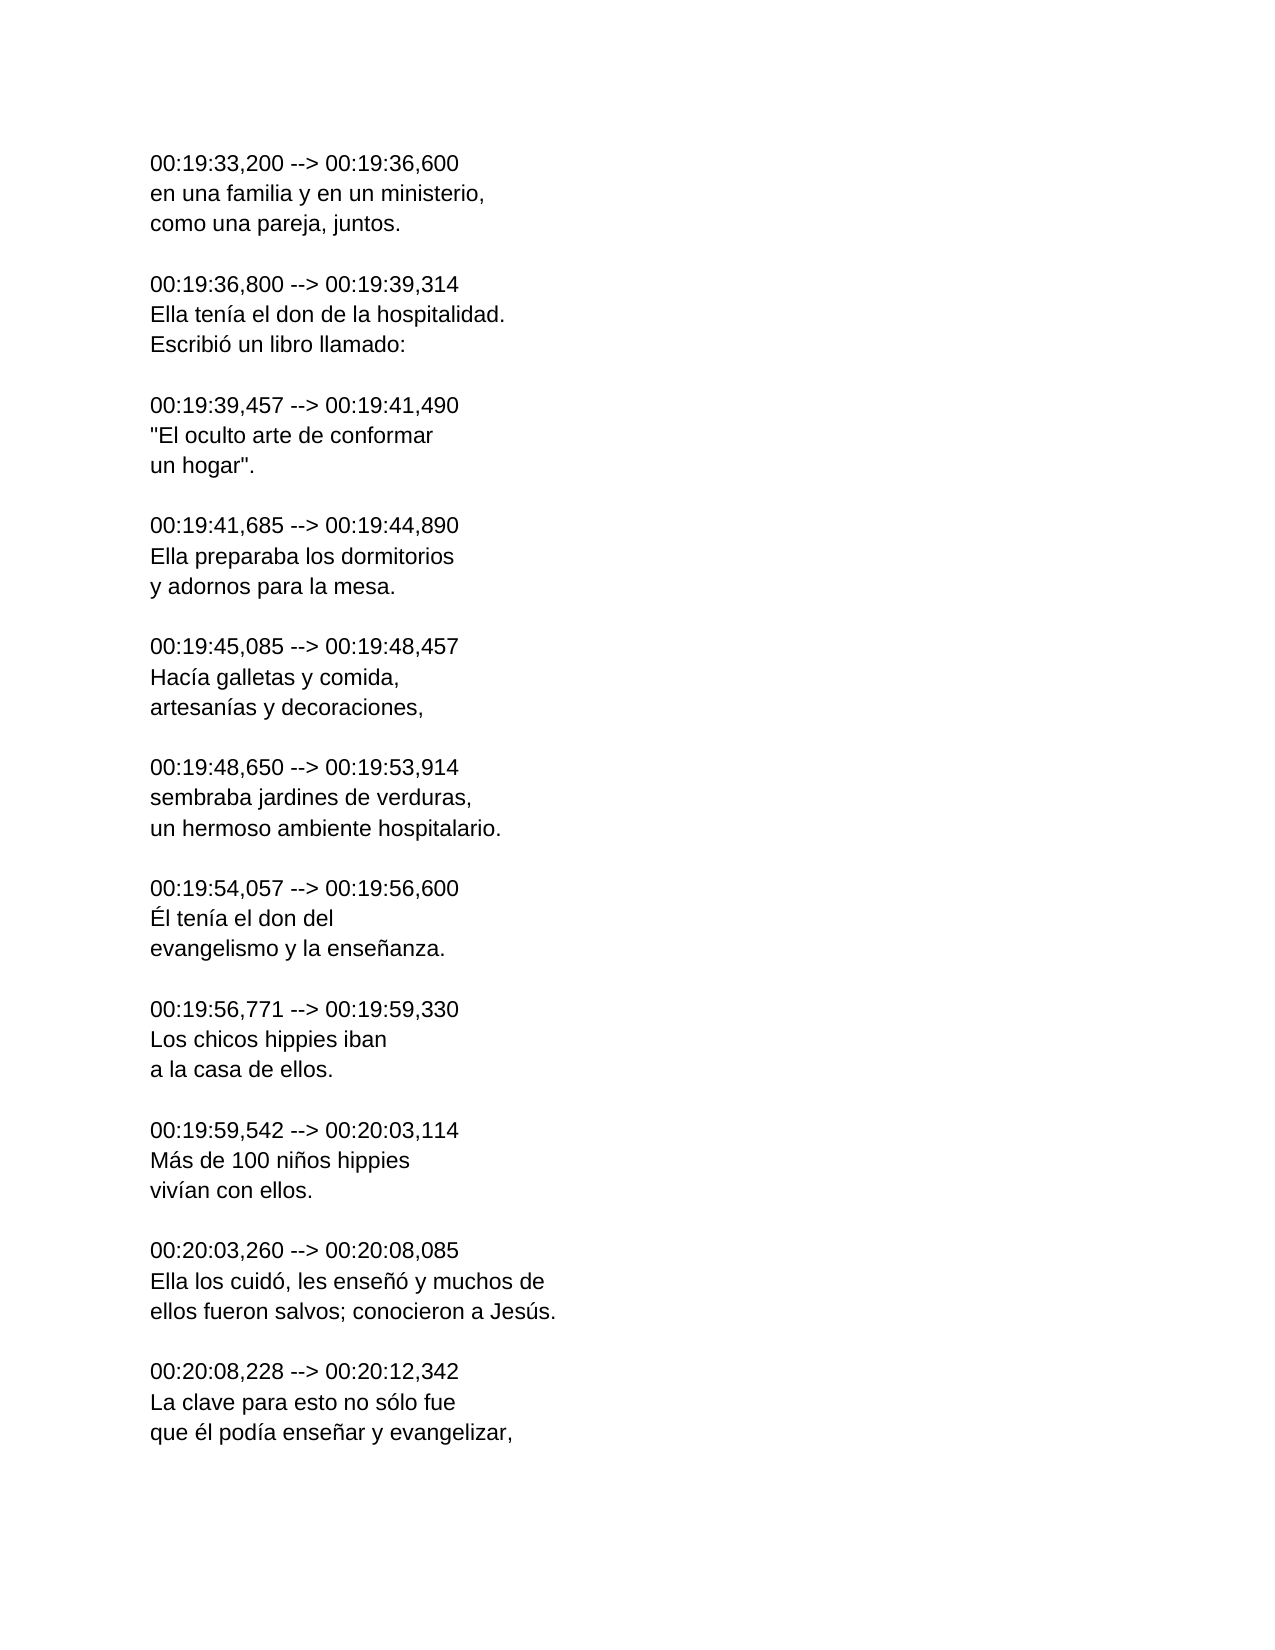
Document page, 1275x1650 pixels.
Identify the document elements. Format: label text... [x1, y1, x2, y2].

text vivían con ellos. [150, 1177, 1125, 1203]
text Él tenía el don del [150, 905, 1125, 932]
text como una pareja, juntos. [150, 210, 1125, 237]
text artesanías y decoraciones, [150, 694, 1125, 720]
text La clave para esto no sólo fue [150, 1388, 1125, 1415]
text Ella los cuidó, les enseñó y muchos de [150, 1268, 1125, 1294]
text evangelismo y la enseñanza. [150, 935, 1125, 962]
text un hogar". [150, 452, 1125, 478]
text 00:19:59,542 --> 00:20:03,114 [150, 1117, 1125, 1143]
text en una familia y en un ministerio, [150, 180, 1125, 207]
text 00:19:48,650 --> 00:19:53,914 [150, 754, 1125, 781]
text "El oculto arte de conformar [150, 422, 1125, 448]
text 00:19:33,200 --> 00:19:36,600 [150, 150, 1125, 176]
text Ella preparaba los dormitorios [150, 543, 1125, 569]
text ellos fueron salvos; conocieron a Jesús. [150, 1298, 1125, 1324]
text que él podía enseñar y evangelizar, [150, 1419, 1125, 1445]
text 00:19:36,800 --> 00:19:39,314 [150, 271, 1125, 297]
text sembraba jardines de verduras, [150, 784, 1125, 811]
text 00:19:41,685 --> 00:19:44,890 [150, 512, 1125, 539]
text y adornos para la mesa. [150, 573, 1125, 599]
text 00:19:45,085 --> 00:19:48,457 [150, 633, 1125, 660]
text Escribió un libro llamado: [150, 331, 1125, 358]
text 00:19:39,457 --> 00:19:41,490 [150, 392, 1125, 418]
text Los chicos hippies iban [150, 1026, 1125, 1052]
text 00:19:54,057 --> 00:19:56,600 [150, 875, 1125, 901]
text 00:19:56,771 --> 00:19:59,330 [150, 996, 1125, 1022]
text Más de 100 niños hippies [150, 1147, 1125, 1173]
text a la casa de ellos. [150, 1056, 1125, 1083]
text un hermoso ambiente hospitalario. [150, 814, 1125, 841]
text Ella tenía el don de la hospitalidad. [150, 301, 1125, 327]
text Hacía galletas y comida, [150, 663, 1125, 690]
text 00:20:03,260 --> 00:20:08,085 [150, 1237, 1125, 1264]
text 00:20:08,228 --> 00:20:12,342 [150, 1358, 1125, 1385]
